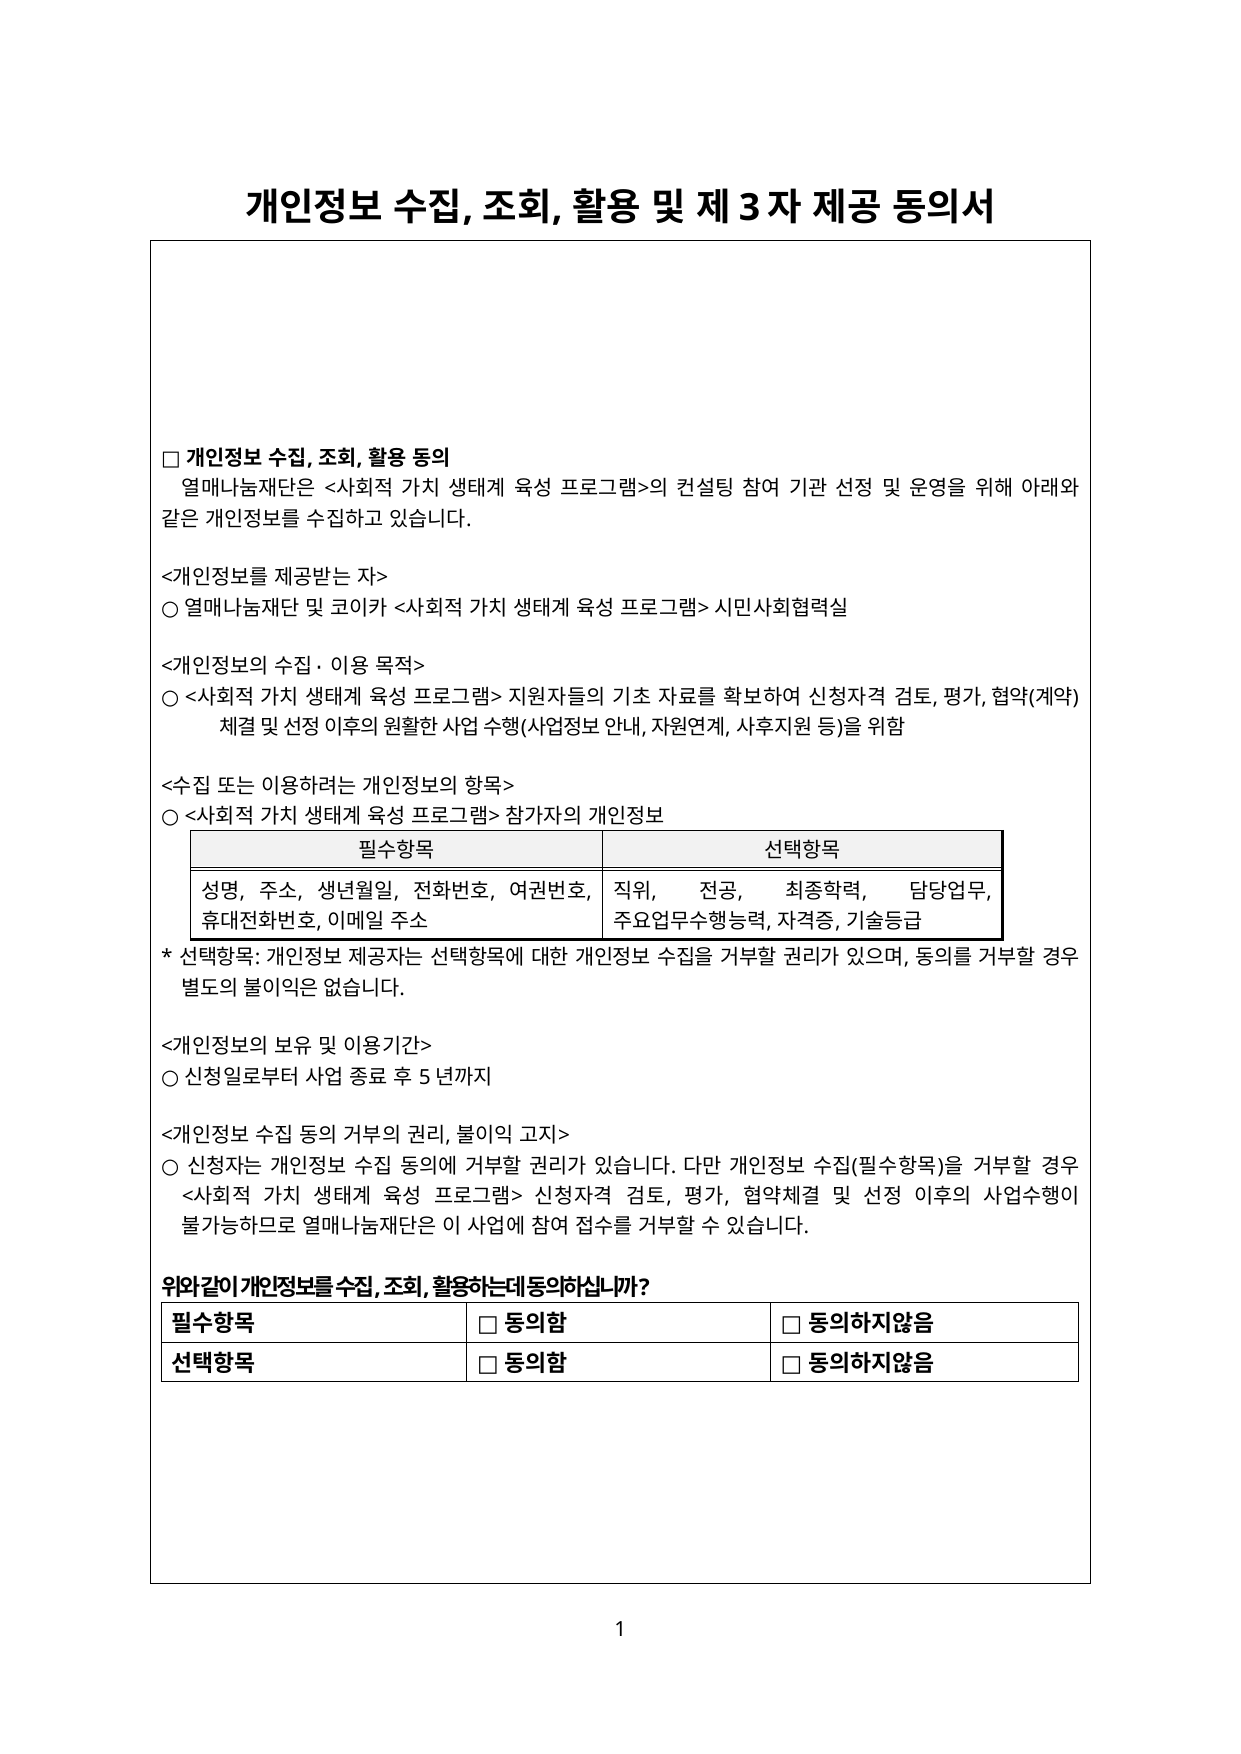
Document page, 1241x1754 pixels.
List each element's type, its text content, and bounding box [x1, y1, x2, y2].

table_header □ 개인정보 수집, 조회, 활용 동의 열매나눔재단은 <사회적 가치 생태계 육성 프로그램>의 컨설팅 참여 기관 선정 및 운영을 위해 아래와 같은 개인정보를 수집하고 있습니다. <개인정보를 제공받는 자> ○ 열매나눔재단 및 코이카 <사회적 가치 생태계 육성 프로그램> 시민사회협력실 <개인정보의 수집· 이용 목적> ○ <사회적 가치 생태계 육성 프로그램> 지원자들의 기초 자료를 확보하여 신청자격 검토, 평가, 협약(계약)체결 및 선정 이후의 원활한 사업 수행(사업정보 안내, 자원연계, 사후지원 등)을 위함 <수집 또는 이용하려는 개인정보의 항목> ○ <사회적 가치 생태계 육성 프로그램> 참가자의 개인정보 * 선택항목: 개인정보 제공자는 선택항목에 대한 개인정보 수집을 거부할 권리가 있으며, 동의를 거부할 경우 별도의 불이익은 없습니다. <개인정보의 보유 및 이용기간> ○ 신청일로부터 사업 종료 후 5년까지 <개인정보 수집 동의 거부의 권리, 불이익 고지> ○ 신청자는 개인정보 수집 동의에 거부할 권리가 있습니다. 다만 개인정보 수집(필수항목)을 거부할 경우 <사회적 가치 생태계 육성 프로그램> 신청자격 검토, 평가, 협약체결 및 선정 이후의 사업수행이 불가능하므로 열매나눔재단은 이 사업에 참여 접수를 거부할 수 있습니다. 위와 같이 개인정보를 수집, 조회, 활용하는데 동의하십니까? [151, 241, 1090, 1582]
text 개인정보 수집, 조회, 활용 및 제3자 제공 동의서 [150, 177, 1090, 232]
